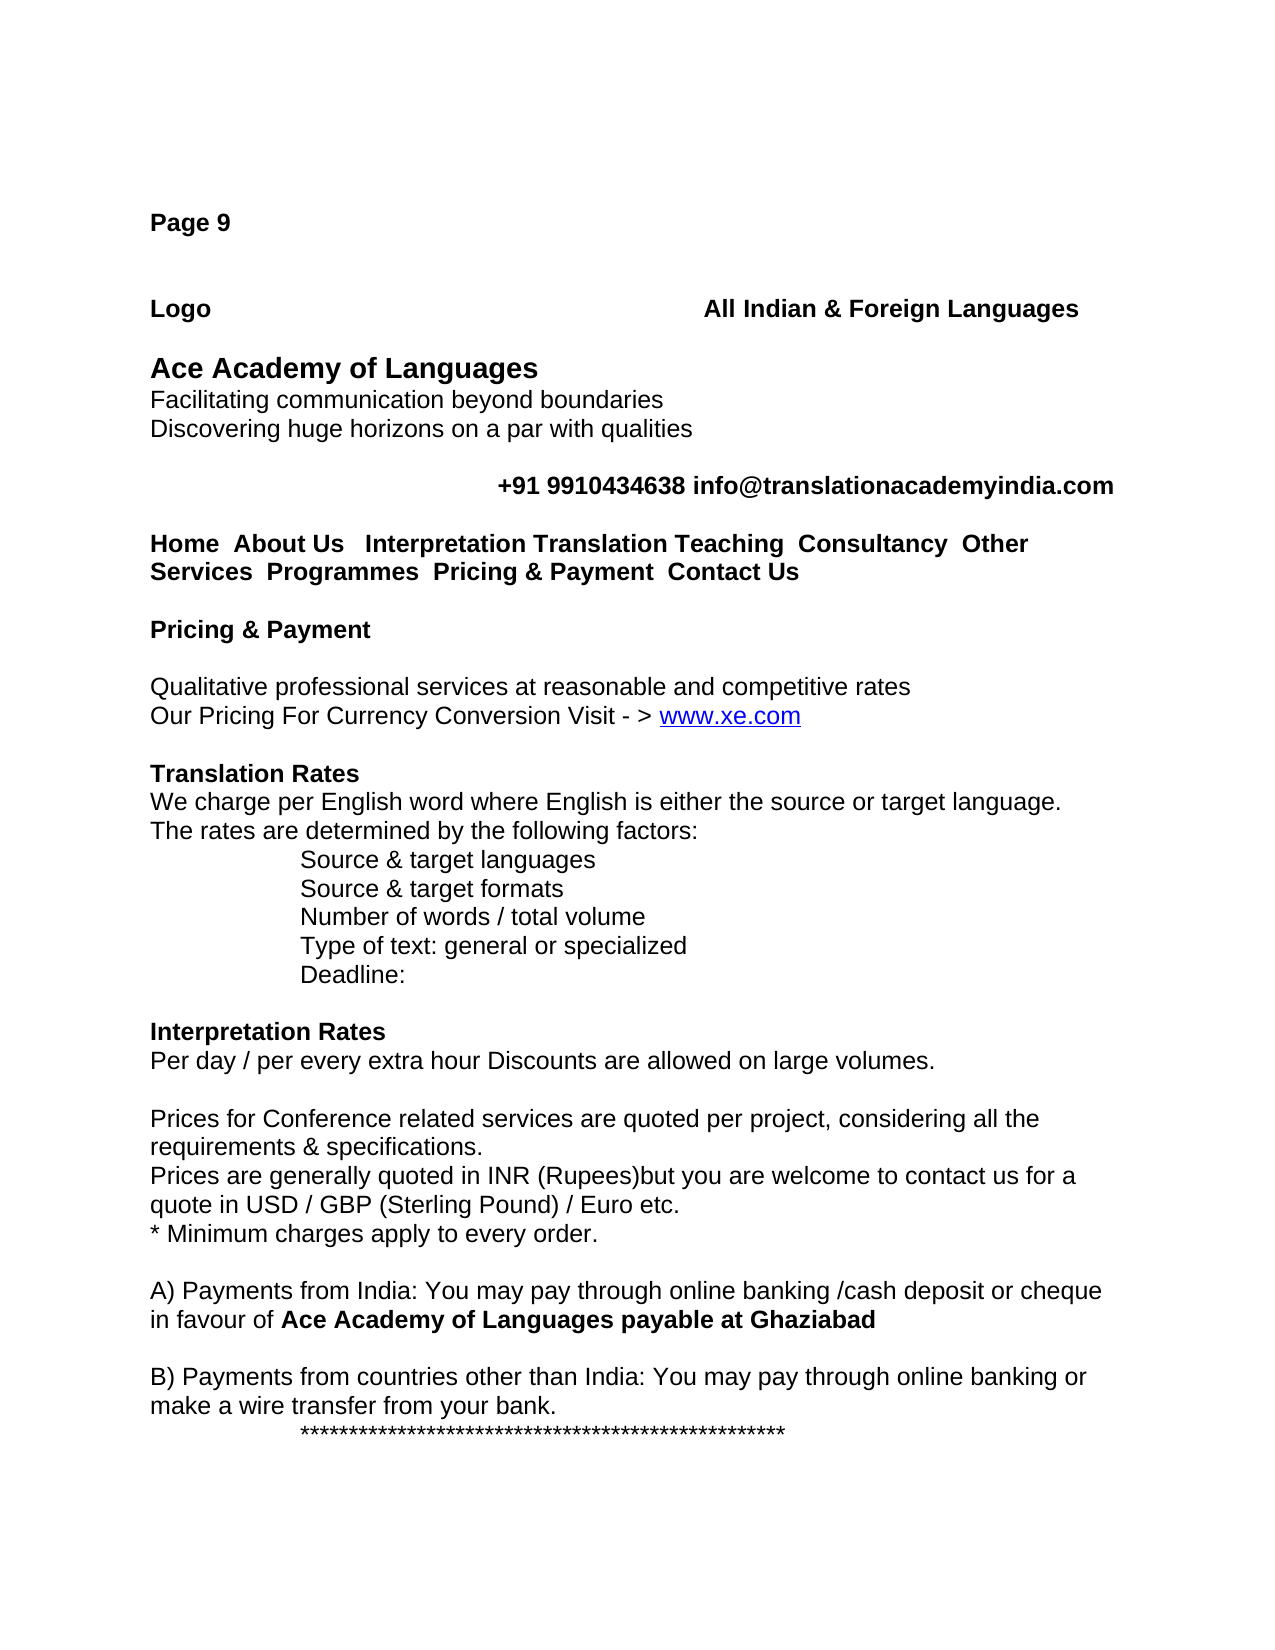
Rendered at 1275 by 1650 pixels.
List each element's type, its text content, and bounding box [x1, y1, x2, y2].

text Interpretation Rates [150, 1017, 1125, 1046]
text Logo All Indian & Foreign Languages [150, 294, 1125, 322]
text Facilitating communication beyond boundaries [150, 385, 1125, 413]
text * Minimum charges apply to every order. [150, 1218, 1125, 1247]
text The rates are determined by the following factors: [150, 816, 1125, 845]
text Source & target formats [300, 873, 1125, 902]
text +91 9910434638 info@translationacademyindia.com [150, 471, 1125, 500]
text Discovering huge horizons on a par with qualities [150, 413, 1125, 442]
text A) Payments from India: You may pay through online banking /cash deposit or cheque in favour of Ace Academy of Languages payable at Ghaziabad [150, 1276, 1125, 1333]
text B) Payments from countries other than India: You may pay through online banking or make a wire transfer from your bank. [150, 1362, 1125, 1420]
text Number of words / total volume [300, 902, 1125, 931]
text Home About Us Interpretation Translation Teaching Consultancy Other Services Programmes Pricing & Payment Contact Us [150, 528, 1125, 586]
text Deadline: [300, 960, 1125, 988]
text Our Pricing For Currency Conversion Visit - > www.xe.com [150, 701, 1125, 730]
text Prices are generally quoted in INR (Rupees)but you are welcome to contact us for a quote in USD / GBP (Sterling Pound) / Euro etc. [150, 1161, 1125, 1218]
text Per day / per every extra hour Discounts are allowed on large volumes. [150, 1046, 1125, 1075]
text ************************************************** [300, 1420, 1125, 1448]
text Page 9 [150, 207, 1125, 236]
text Source & target languages [300, 845, 1125, 873]
text Type of text: general or specialized [300, 931, 1125, 960]
text Ace Academy of Languages [150, 351, 1125, 385]
text Prices for Conference related services are quoted per project, considering all the requirements & specifications. [150, 1103, 1125, 1161]
text We charge per English word where English is either the source or target language. [150, 787, 1125, 816]
text Translation Rates [150, 758, 1125, 787]
text Qualitative professional services at reasonable and competitive rates [150, 672, 1125, 701]
text Pricing & Payment [150, 615, 1125, 643]
